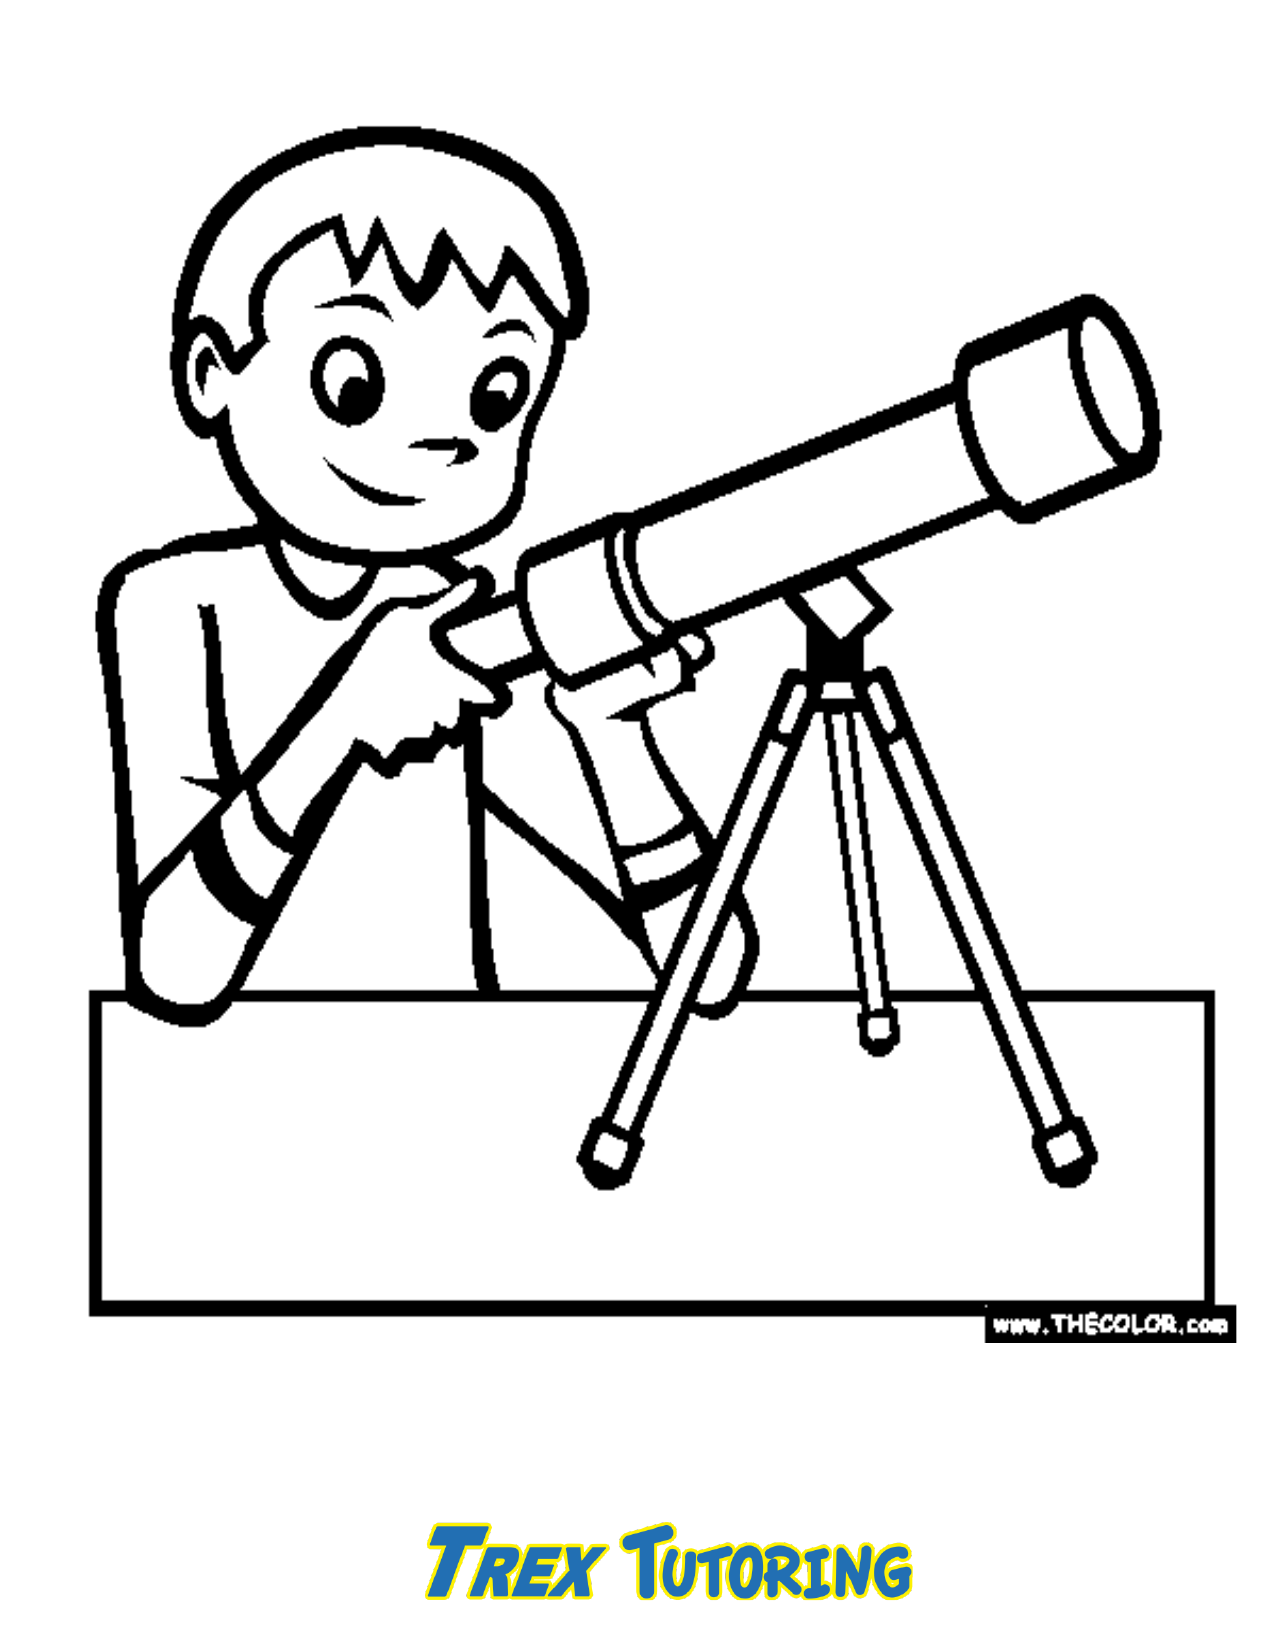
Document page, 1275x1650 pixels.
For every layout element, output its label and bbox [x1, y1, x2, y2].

picture [62, 50, 1237, 1342]
picture [421, 1518, 912, 1600]
